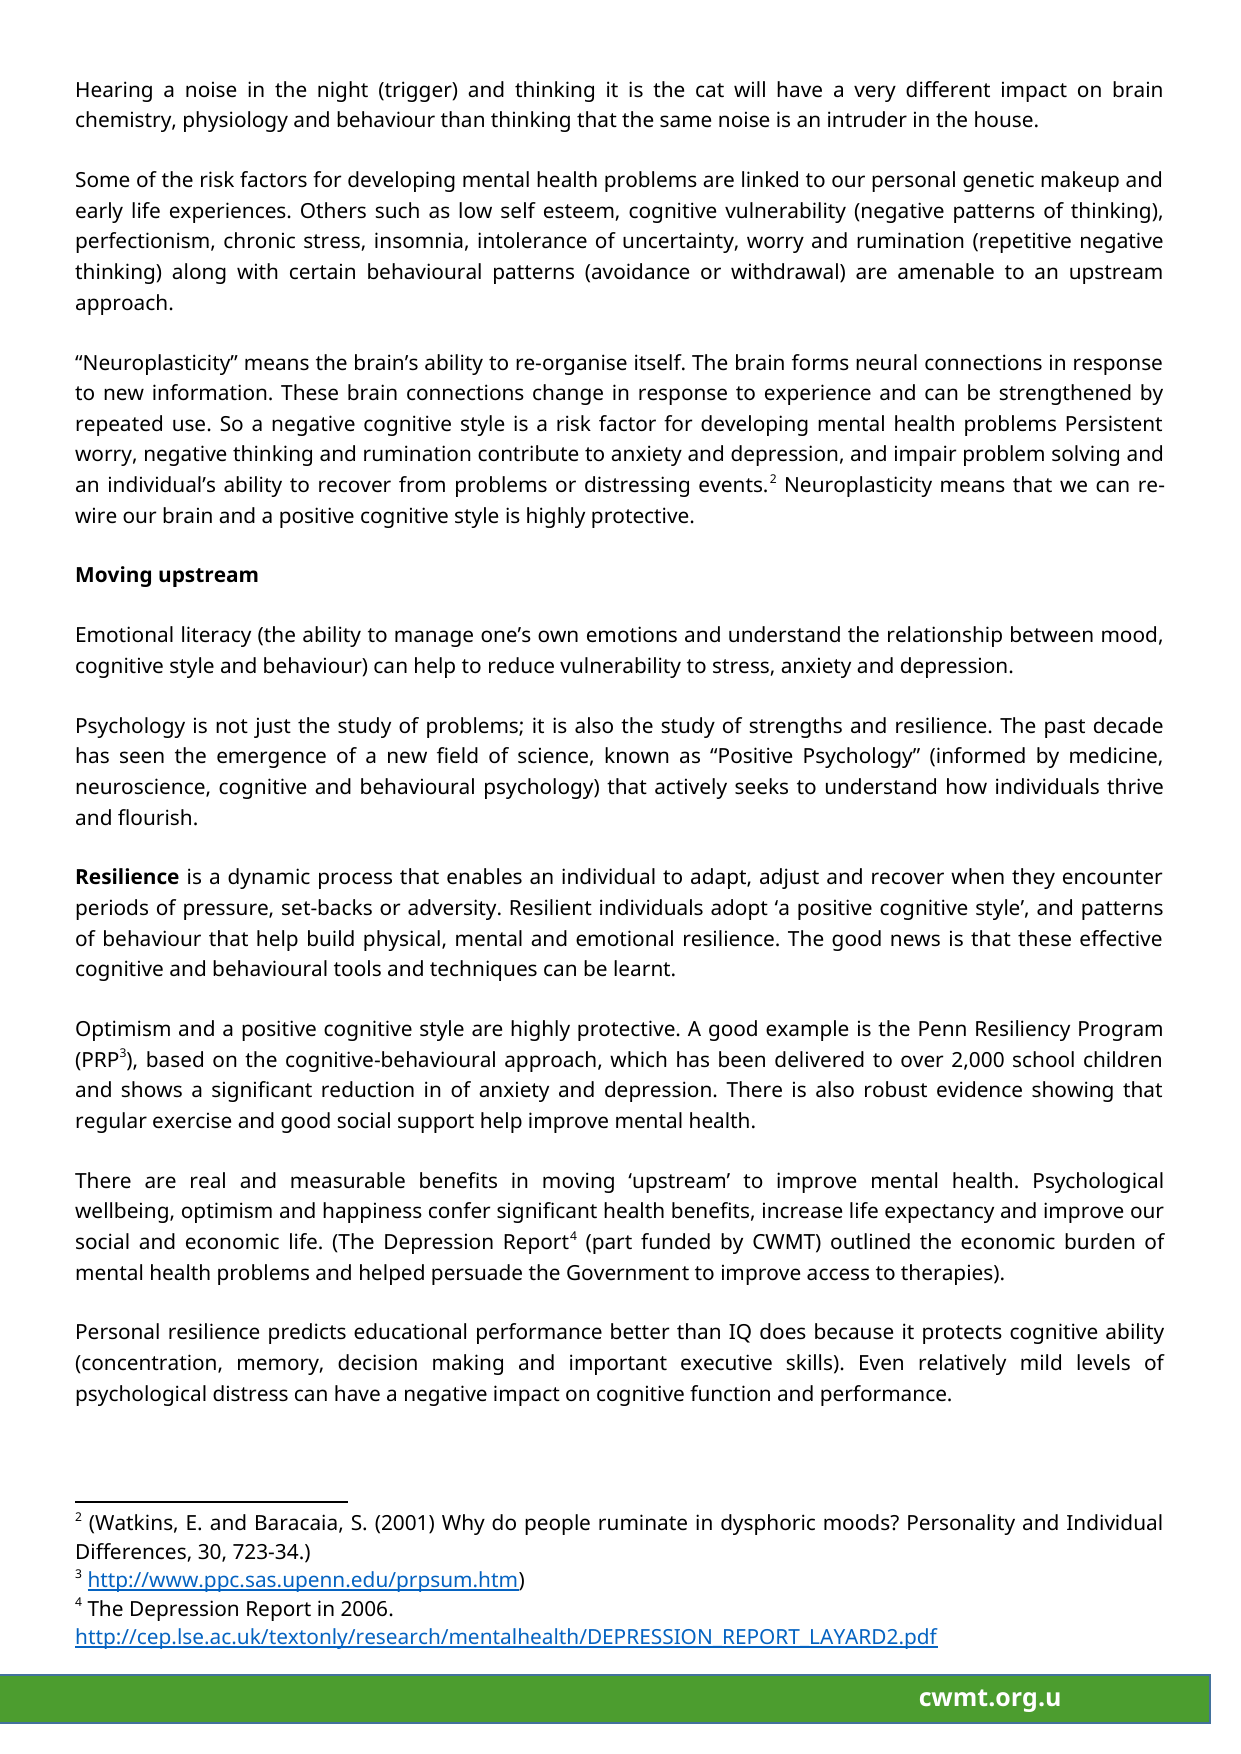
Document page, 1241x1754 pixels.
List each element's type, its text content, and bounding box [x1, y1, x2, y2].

text Resilience is a dynamic process that enables an individual to adapt, adjust and recover when they encounter periods of pressure, set-backs or adversity. Resilient individuals adopt ‘a positive cognitive style’, and patterns of behaviour that help build physical, mental and emotional resilience. The good news is that these effective cognitive and behavioural tools and techniques can be learnt. [75, 862, 1165, 983]
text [75, 75, 1165, 134]
text Moving upstream [75, 561, 1165, 589]
text Emotional literacy (the ability to manage one’s own emotions and understand the relationship between mood, cognitive style and behaviour) can help to reduce vulnerability to stress, anxiety and depression. [75, 620, 1165, 679]
text “Neuroplasticity” means the brain’s ability to re-organise itself. The brain forms neural connections in response to new information. These brain connections change in response to experience and can be strengthened by repeated use. So a negative cognitive style is a risk factor for developing mental health problems Persistent worry, negative thinking and rumination contribute to anxiety and depression, and impair problem solving and an individual’s ability to recover from problems or distressing events. Neuroplasticity means that we can re-wire our brain and a positive cognitive style is highly protective. [75, 348, 1165, 529]
text Psychology is not just the study of problems; it is also the study of strengths and resilience. The past decade has seen the emergence of a new field of science, known as “Positive Psychology” (informed by medicine, neuroscience, cognitive and behavioural psychology) that actively seeks to understand how individuals thrive and flourish. [75, 711, 1165, 831]
text There are real and measurable benefits in moving ‘upstream’ to improve mental health. Psychological wellbeing, optimism and happiness confer significant health benefits, increase life expectancy and improve our social and economic life. (The Depression Report (part funded by CWMT) outlined the economic burden of mental health problems and helped persuade the Government to improve access to therapies). [75, 1166, 1165, 1286]
text Personal resilience predicts educational performance better than IQ does because it protects cognitive ability (concentration, memory, decision making and important executive skills). Even relatively mild levels of psychological distress can have a negative impact on cognitive function and performance. [75, 1317, 1165, 1407]
text Optimism and a positive cognitive style are highly protective. A good example is the Penn Resiliency Program (PRP), based on the cognitive-behavioural approach, which has been delivered to over 2,000 school children and shows a significant reduction in of anxiety and depression. There is also robust evidence showing that regular exercise and good social support help improve mental health. [75, 1014, 1165, 1134]
text Some of the risk factors for developing mental health problems are linked to our personal genetic makeup and early life experiences. Others such as low self esteem, cognitive vulnerability (negative patterns of thinking), perfectionism, chronic stress, insomnia, intolerance of uncertainty, worry and rumination (repetitive negative thinking) along with certain behavioural patterns (avoidance or withdrawal) are amenable to an upstream approach. [75, 165, 1165, 316]
